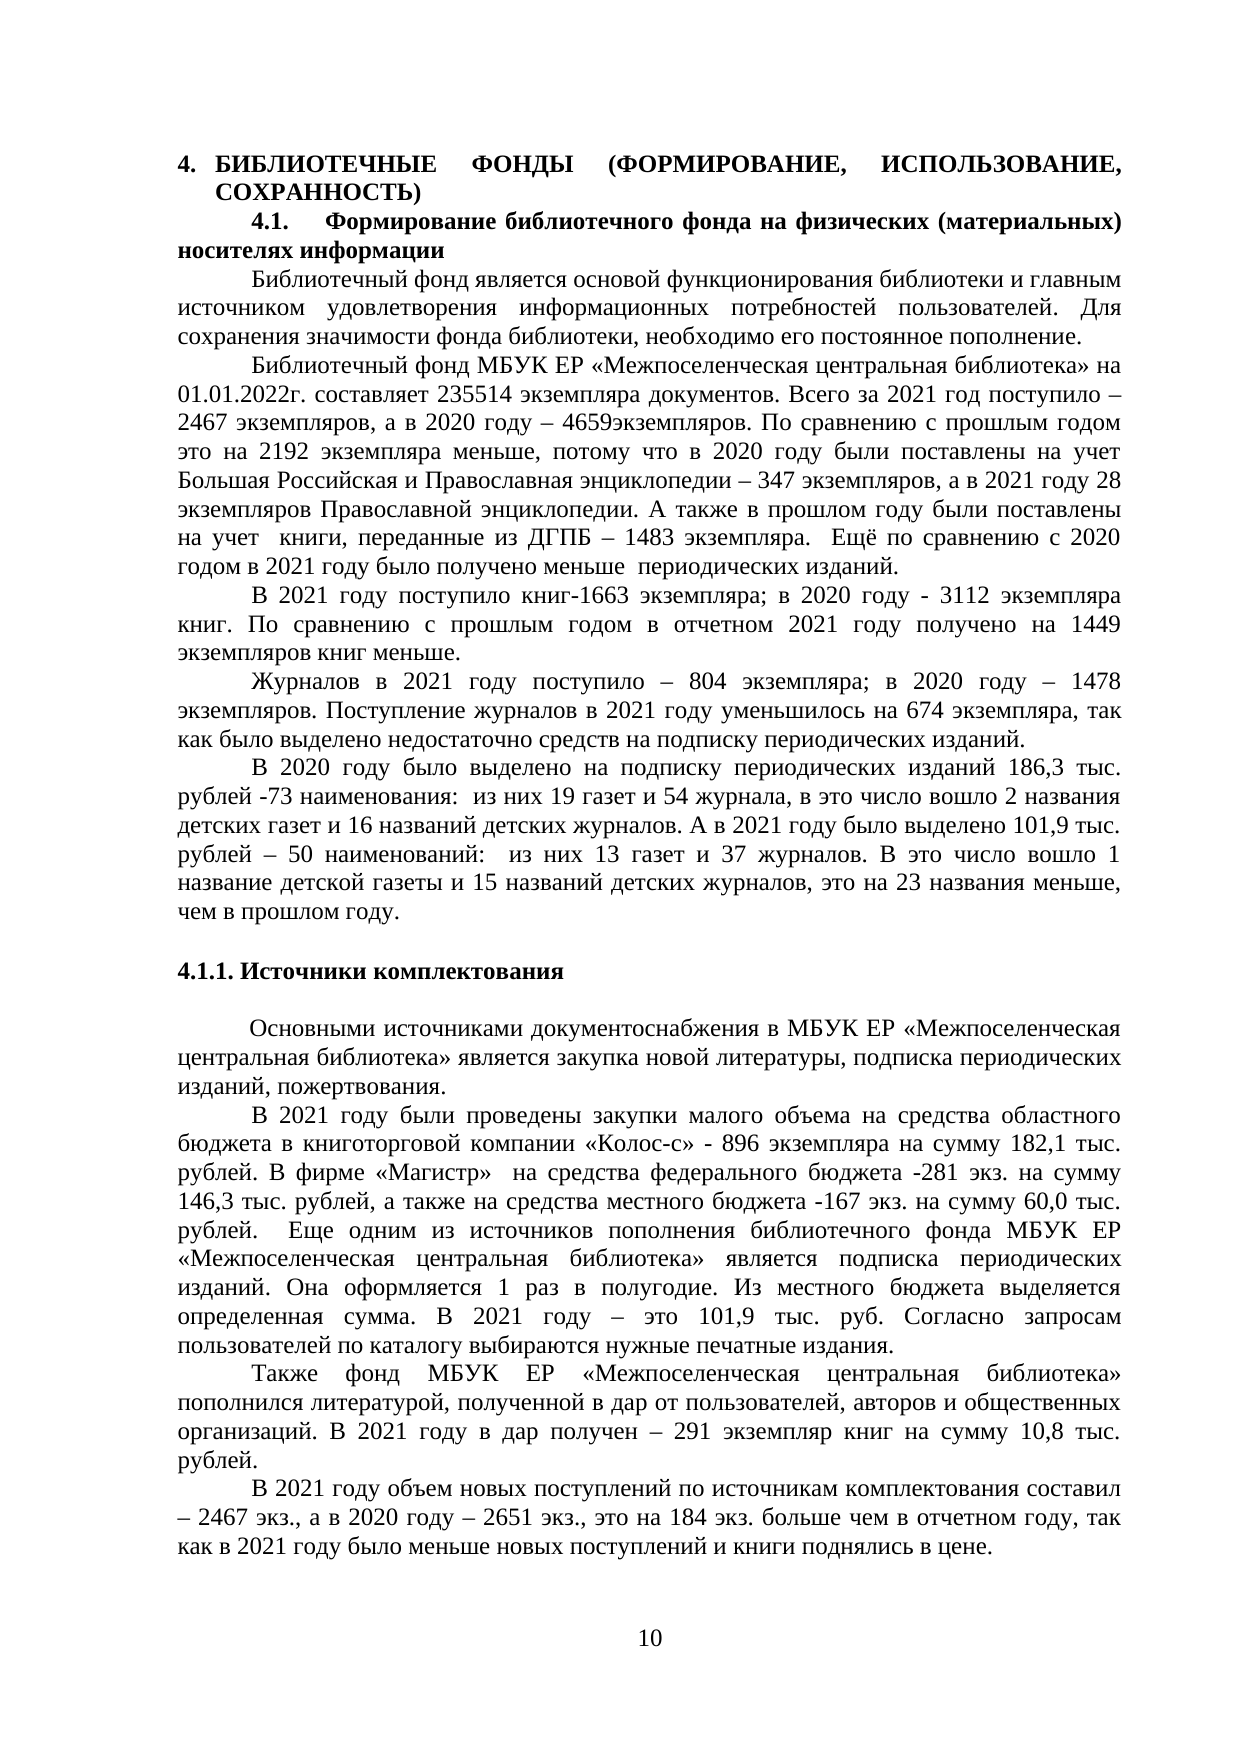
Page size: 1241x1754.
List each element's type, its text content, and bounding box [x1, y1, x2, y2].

text Журналов в 2021 году поступило – 804 экземпляра; в 2020 году – 1478 экземпляров. Поступление журналов в 2021 году уменьшилось на 674 экземпляра, так как было выделено недостаточно средств на подписку периодических изданий. [177, 666, 1122, 752]
text Библиотечный фонд МБУК ЕР «Межпоселенческая центральная библиотека» на 01.01.2022г. составляет 235514 экземпляра документов. Всего за 2021 год поступило –2467 экземпляров, а в 2020 году – 4659экземпляров. По сравнению с прошлым годом это на 2192 экземпляра меньше, потому что в 2020 году были поставлены на учет Большая Российская и Православная энциклопедии – 347 экземпляров, а в 2021 году 28 экземпляров Православной энциклопедии. А также в прошлом году были поставлены на учет книги, переданные из ДГПБ – 1483 экземпляра. Ещё по сравнению с 2020 годом в 2021 году было получено меньше периодических изданий. [177, 350, 1122, 580]
text В 2021 году поступило книг-1663 экземпляра; в 2020 году - 3112 экземпляра книг. По сравнению с прошлым годом в отчетном 2021 году получено на 1449 экземпляров книг меньше. [177, 580, 1122, 666]
text Библиотечный фонд является основой функционирования библиотеки и главным источником удовлетворения информационных потребностей пользователей. Для сохранения значимости фонда библиотеки, необходимо его постоянное пополнение. [177, 264, 1122, 350]
list БИБЛИОТЕЧНЫЕ ФОНДЫ (ФОРМИРОВАНИЕ, ИСПОЛЬЗОВАНИЕ, СОХРАННОСТЬ) [177, 149, 1122, 206]
text 4.1.1. Источники комплектования [177, 956, 1122, 985]
text Основными источниками документоснабжения в МБУК ЕР «Межпоселенческая центральная библиотека» является закупка новой литературы, подписка периодических изданий, пожертвования. [177, 1013, 1122, 1100]
text В 2021 году были проведены закупки малого объема на средства областного бюджета в книготорговой компании «Колос-с» - 896 экземпляра на сумму 182,1 тыс. рублей. В фирме «Магистр» на средства федерального бюджета -281 экз. на сумму 146,3 тыс. рублей, а также на средства местного бюджета -167 экз. на сумму 60,0 тыс. рублей. Еще одним из источников пополнения библиотечного фонда МБУК ЕР «Межпоселенческая центральная библиотека» является подписка периодических изданий. Она оформляется 1 раз в полугодие. Из местного бюджета выделяется определенная сумма. В 2021 году – это 101,9 тыс. руб. Согласно запросам пользователей по каталогу выбираются нужные печатные издания. [177, 1100, 1122, 1358]
text Также фонд МБУК ЕР «Межпоселенческая центральная библиотека» пополнился литературой, полученной в дар от пользователей, авторов и общественных организаций. В 2021 году в дар получен – 291 экземпляр книг на сумму 10,8 тыс. рублей. [177, 1358, 1122, 1473]
text 4.1. Формирование библиотечного фонда на физических (материальных) носителях информации [177, 206, 1122, 264]
text В 2020 году было выделено на подписку периодических изданий 186,3 тыс. рублей -73 наименования: из них 19 газет и 54 журнала, в это число вошло 2 названия детских газет и 16 названий детских журналов. А в 2021 году было выделено 101,9 тыс. рублей – 50 наименований: из них 13 газет и 37 журналов. В это число вошло 1 название детской газеты и 15 названий детских журналов, это на 23 названия меньше, чем в прошлом году. [177, 752, 1122, 925]
text В 2021 году объем новых поступлений по источникам комплектования составил – 2467 экз., а в 2020 году – 2651 экз., это на 184 экз. больше чем в отчетном году, так как в 2021 году было меньше новых поступлений и книги поднялись в цене. [177, 1473, 1122, 1560]
